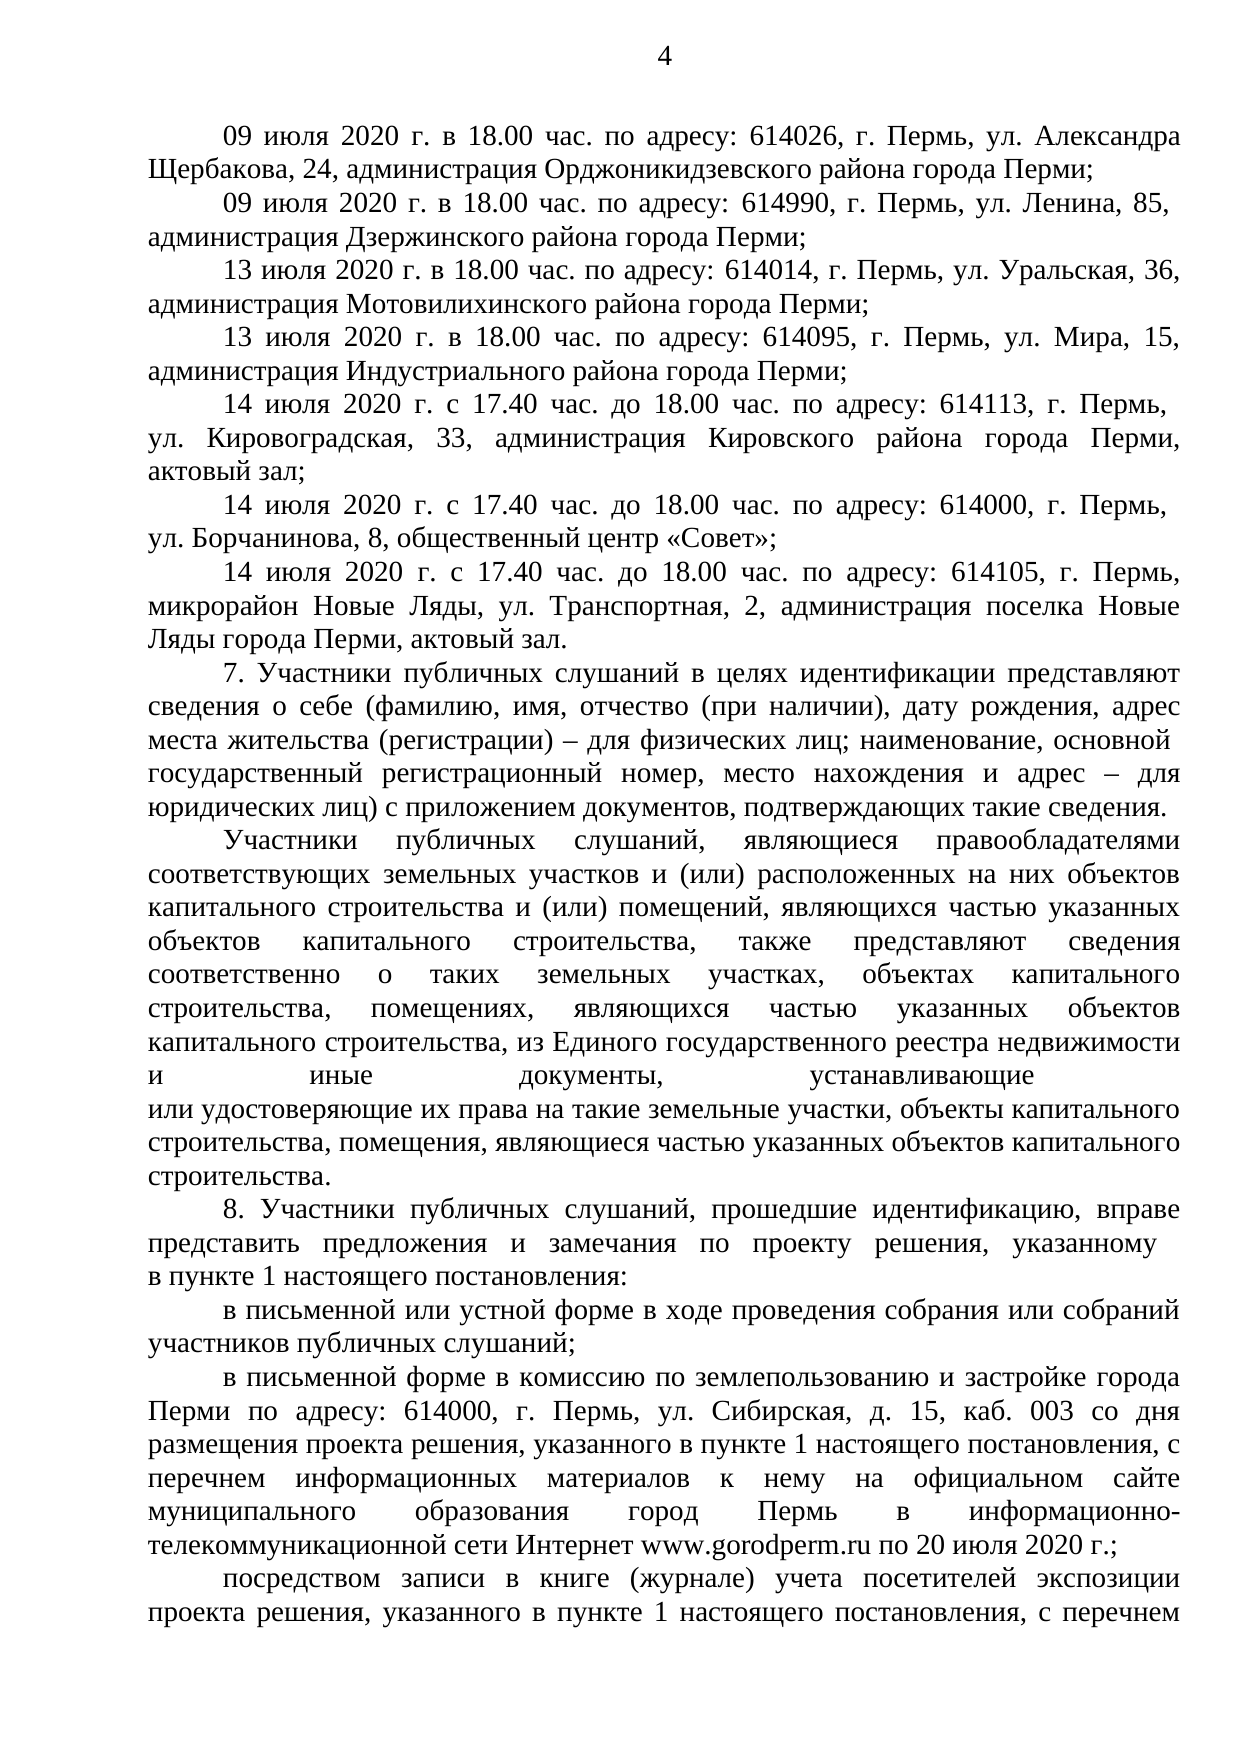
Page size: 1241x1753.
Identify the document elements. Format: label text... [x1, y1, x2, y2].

text 13 июля 2020 г. в 18.00 час. по адресу: 614014, г. Пермь, ул. Уральская, 36, администрация Мотовилихинского района города Перми; [148, 252, 1181, 319]
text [148, 1560, 1181, 1627]
text 13 июля 2020 г. в 18.00 час. по адресу: 614095, г. Пермь, ул. Мира, 15, администрация Индустриального района города Перми; [148, 319, 1181, 386]
text 09 июля 2020 г. в 18.00 час. по адресу: 614990, г. Пермь, ул. Ленина, 85, администрация Дзержинского района города Перми; [148, 185, 1181, 252]
text в письменной или устной форме в ходе проведения собрания или собраний участников публичных слушаний; [148, 1292, 1181, 1359]
text 7. Участники публичных слушаний в целях идентификации представляют сведения о себе (фамилию, имя, отчество (при наличии), дату рождения, адрес места жительства (регистрации) – для физических лиц; наименование, основной государственный регистрационный номер, место нахождения и адрес – для юридических лиц) с приложением документов, подтверждающих такие сведения. [148, 655, 1181, 822]
text в письменной форме в комиссию по землепользованию и застройке города Перми по адресу: 614000, г. Пермь, ул. Сибирская, д. 15, каб. 003 со дня размещения проекта решения, указанного в пункте 1 настоящего постановления, с перечнем информационных материалов к нему на официальном сайте муниципального образования город Пермь в информационно-телекоммуникационной сети Интернет www.gorodperm.ru по 20 июля 2020 г.; [148, 1359, 1181, 1560]
text 14 июля 2020 г. с 17.40 час. до 18.00 час. по адресу: 614000, г. Пермь, ул. Борчанинова, 8, общественный центр «Совет»; [148, 487, 1181, 554]
text Участники публичных слушаний, являющиеся правообладателями соответствующих земельных участков и (или) расположенных на них объектов капитального строительства и (или) помещений, являющихся частью указанных объектов капитального строительства, также представляют сведения соответственно о таких земельных участках, объектах капитального строительства, помещениях, являющихся частью указанных объектов капитального строительства, из Единого государственного реестра недвижимости и иные документы, устанавливающие или удостоверяющие их права на такие земельные участки, объекты капитального строительства, помещения, являющиеся частью указанных объектов капитального строительства. [148, 822, 1181, 1191]
text 14 июля 2020 г. с 17.40 час. до 18.00 час. по адресу: 614105, г. Пермь, микрорайон Новые Ляды, ул. Транспортная, 2, администрация поселка Новые Ляды города Перми, актовый зал. [148, 554, 1181, 655]
text 8. Участники публичных слушаний, прошедшие идентификацию, вправе представить предложения и замечания по проекту решения, указанному в пункте 1 настоящего постановления: [148, 1191, 1181, 1292]
text 09 июля 2020 г. в 18.00 час. по адресу: 614026, г. Пермь, ул. Александра Щербакова, 24, администрация Орджоникидзевского района города Перми; [148, 118, 1181, 185]
